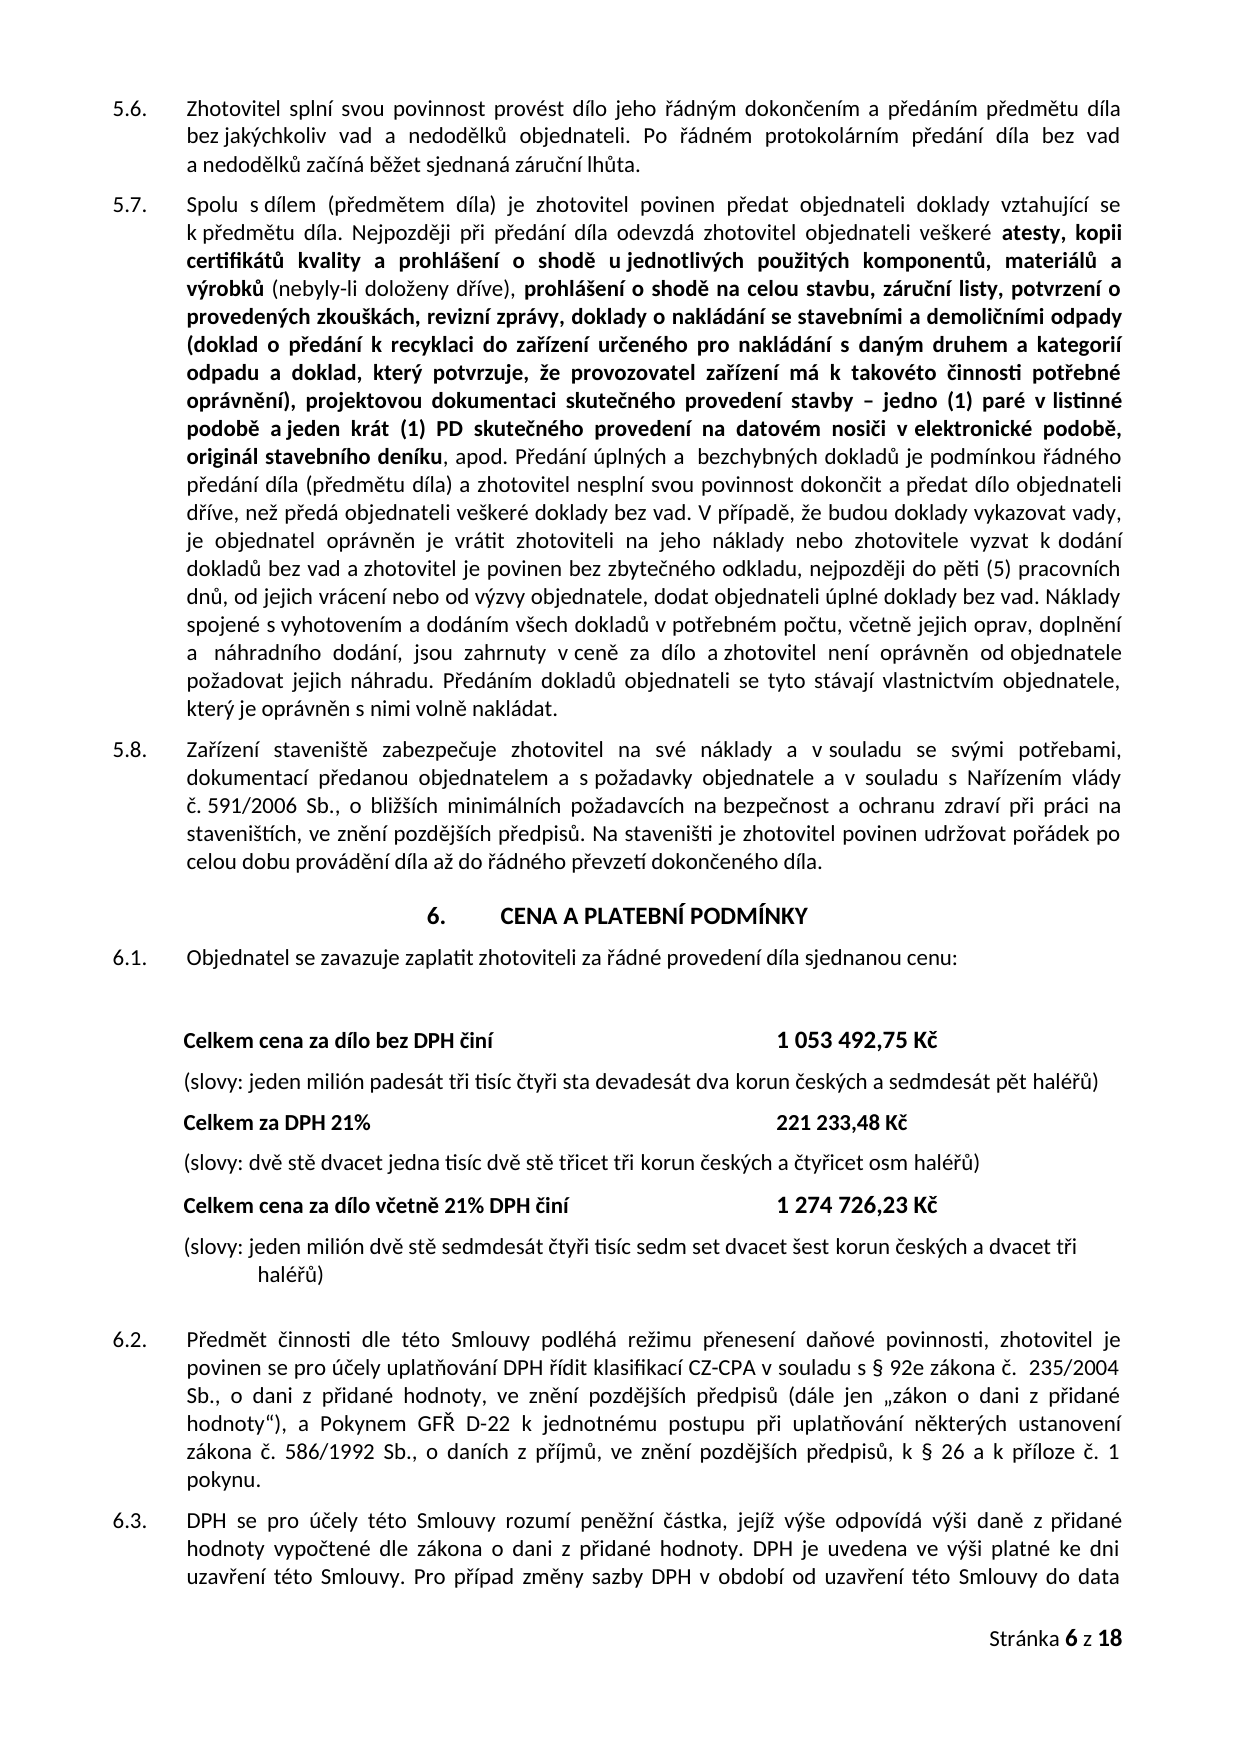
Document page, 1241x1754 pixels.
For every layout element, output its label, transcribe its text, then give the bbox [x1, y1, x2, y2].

subtitle CENA A PLATEBNÍ PODMÍNKY [112, 900, 1122, 931]
text (slovy: dvě stě dvacet jedna tisíc dvě stě třicet tři korun českých a čtyřicet osm haléřů) [183, 1148, 1122, 1176]
text (slovy: jeden milión padesát tři tisíc čtyři sta devadesát dva korun českých a sedmdesát pět haléřů) [183, 1067, 1122, 1095]
subtitle Předmět činnosti dle této Smlouvy podléhá režimu přenesení daňové povinnosti, zhotovitel je povinen se pro účely uplatňování DPH řídit klasifikací CZ-CPA v souladu s § 92e zákona č. 235/2004 Sb., o dani z přidané hodnoty, ve znění pozdějších předpisů (dále jen „zákon o dani z přidané hodnoty“), a Pokynem GFŘ D-22 k jednotnému postupu při uplatňování některých ustanovení zákona č. 586/1992 Sb., o daních z příjmů, ve znění pozdějších předpisů, k § 26 a k příloze č. 1 pokynu. [112, 1325, 1122, 1493]
text Celkem cena za dílo včetně 21% DPH činí 1 274 726,23 Kč [183, 1189, 1122, 1219]
subtitle Spolu s dílem (předmětem díla) je zhotovitel povinen předat objednateli doklady vztahující se k předmětu díla. Nejpozději při předání díla odevzdá zhotovitel objednateli veškeré atesty, kopii certifikátů kvality a prohlášení o shodě u jednotlivých použitých komponentů, materiálů a výrobků (nebyly-li doloženy dříve), prohlášení o shodě na celou stavbu, záruční listy, potvrzení o provedených zkouškách, revizní zprávy, doklady o nakládání se stavebními a demoličními odpady (doklad o předání k recyklaci do zařízení určeného pro nakládání s daným druhem a kategorií odpadu a doklad, který potvrzuje, že provozovatel zařízení má k takovéto činnosti potřebné oprávnění), projektovou dokumentaci skutečného provedení stavby – jedno (1) paré v listinné podobě a jeden krát (1) PD skutečného provedení na datovém nosiči v elektronické podobě, originál stavebního deníku, apod. Předání úplných a bezchybných dokladů je podmínkou řádného předání díla (předmětu díla) a zhotovitel nesplní svou povinnost dokončit a předat dílo objednateli dříve, než předá objednateli veškeré doklady bez vad. V případě, že budou doklady vykazovat vady, je objednatel oprávněn je vrátit zhotoviteli na jeho náklady nebo zhotovitele vyzvat k dodání dokladů bez vad a zhotovitel je povinen bez zbytečného odkladu, nejpozději do pěti (5) pracovních dnů, od jejich vrácení nebo od výzvy objednatele, dodat objednateli úplné doklady bez vad. Náklady spojené s vyhotovením a dodáním všech dokladů v potřebném počtu, včetně jejich oprav, doplnění a náhradního dodání, jsou zahrnuty v ceně za dílo a zhotovitel není oprávněn od objednatele požadovat jejich náhradu. Předáním dokladů objednateli se tyto stávají vlastnictvím objednatele, který je oprávněn s nimi volně nakládat. [112, 190, 1122, 723]
text (slovy: jeden milión dvě stě sedmdesát čtyři tisíc sedm set dvacet šest korun českých a dvacet tři haléřů) [183, 1232, 1122, 1288]
text Celkem cena za dílo bez DPH činí 1 053 492,75 Kč [183, 1024, 1122, 1055]
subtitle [112, 1506, 1122, 1590]
text Celkem za DPH 21% 221 233,48 Kč [183, 1108, 1122, 1136]
subtitle Objednatel se zavazuje zaplatit zhotoviteli za řádné provedení díla sjednanou cenu: [112, 943, 1122, 971]
subtitle Zhotovitel splní svou povinnost provést dílo jeho řádným dokončením a předáním předmětu díla bez jakýchkoliv vad a nedodělků objednateli. Po řádném protokolárním předání díla bez vad a nedodělků začíná běžet sjednaná záruční lhůta. [112, 94, 1122, 178]
subtitle Zařízení staveniště zabezpečuje zhotovitel na své náklady a v souladu se svými potřebami, dokumentací předanou objednatelem a s požadavky objednatele a v souladu s Nařízením vlády č. 591/2006 Sb., o bližších minimálních požadavcích na bezpečnost a ochranu zdraví při práci na staveništích, ve znění pozdějších předpisů. Na staveništi je zhotovitel povinen udržovat pořádek po celou dobu provádění díla až do řádného převzetí dokončeného díla. [112, 735, 1122, 875]
